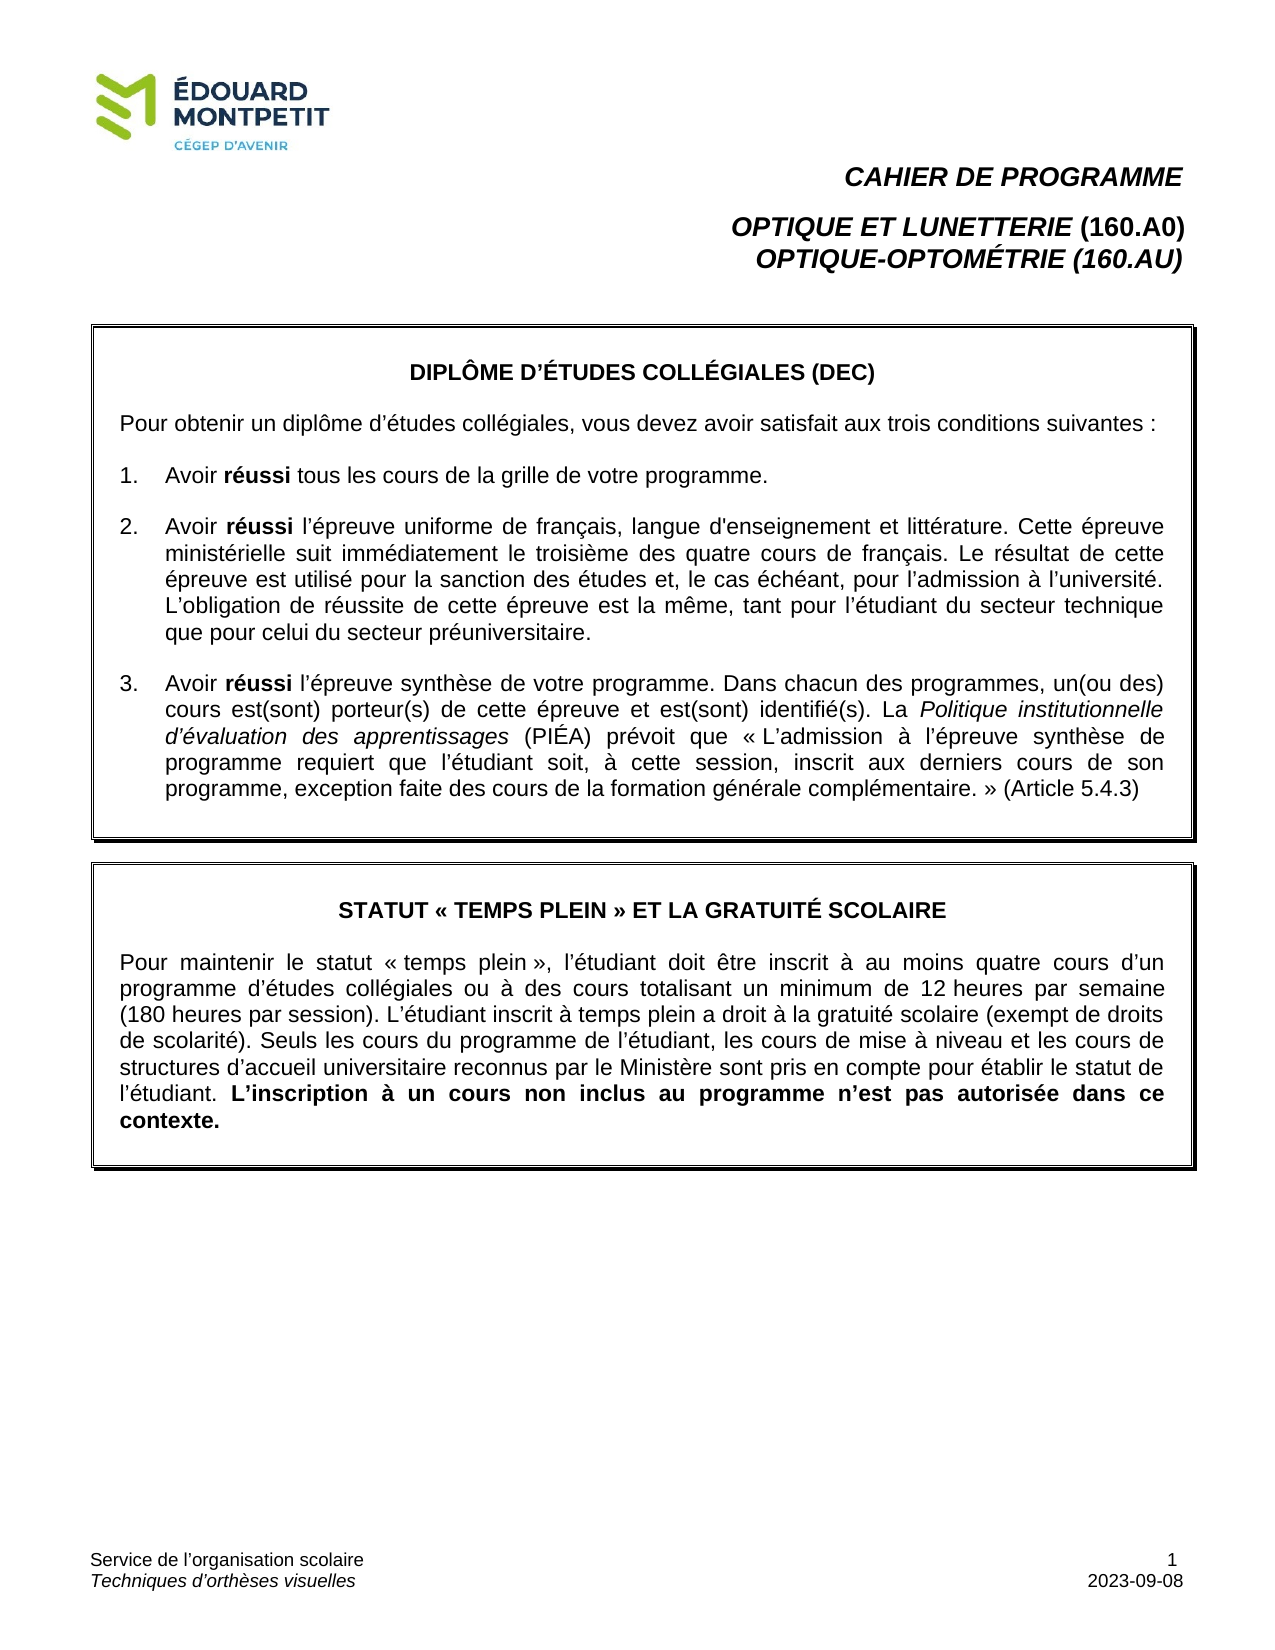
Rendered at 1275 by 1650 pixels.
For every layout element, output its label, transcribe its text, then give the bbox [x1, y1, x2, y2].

text OPTIQUE-OPTOMÉTRIE (160.AU) [90, 243, 1185, 274]
text 1. Avoir réussi tous les cours de la grille de votre programme. [94, 446, 1191, 488]
text DiplÔme d’études collégiales (Dec) [94, 343, 1191, 385]
text statut « temps plein » et la gratuité scolaire [94, 881, 1191, 923]
text OPTIQUE ET LUNETTERIE (160.A0) [90, 211, 1185, 243]
text 3. Avoir réussi l’épreuve synthèse de votre programme. Dans chacun des programmes, un(ou des) cours est(sont) porteur(s) de cette épreuve et est(sont) identifié(s). La Politique institutionnelle d’évaluation des apprentissages (PIÉA) prévoit que « L’admission à l’épreuve synthèse de programme requiert que l’étudiant soit, à cette session, inscrit aux derniers cours de son programme, exception faite des cours de la formation générale complémentaire. » (Article 5.4.3) [94, 654, 1191, 802]
text Pour obtenir un diplôme d’études collégiales, vous devez avoir satisfait aux trois conditions suivantes : [94, 395, 1191, 437]
text 2. Avoir réussi l’épreuve uniforme de français, langue d'enseignement et littérature. Cette épreuve ministérielle suit immédiatement le troisième des quatre cours de français. Le résultat de cette épreuve est utilisé pour la sanction des études et, le cas échéant, pour l’admission à l’université. L’obligation de réussite de cette épreuve est la même, tant pour l’étudiant du secteur technique que pour celui du secteur préuniversitaire. [94, 497, 1191, 645]
text Pour maintenir le statut « temps plein », l’étudiant doit être inscrit à au moins quatre cours d’un programme d’études collégiales ou à des cours totalisant un minimum de 12 heures par semaine (180 heures par session). L’étudiant inscrit à temps plein a droit à la gratuité scolaire (exempt de droits de scolarité). Seuls les cours du programme de l’étudiant, les cours de mise à niveau et les cours de structures d’accueil universitaire reconnus par le Ministère sont pris en compte pour établir le statut de l’étudiant. L’inscription à un cours non inclus au programme n’est pas autorisée dans ce contexte. [94, 933, 1191, 1133]
text CAHIER DE PROGRAMME [90, 161, 1185, 192]
picture [89, 58, 338, 161]
